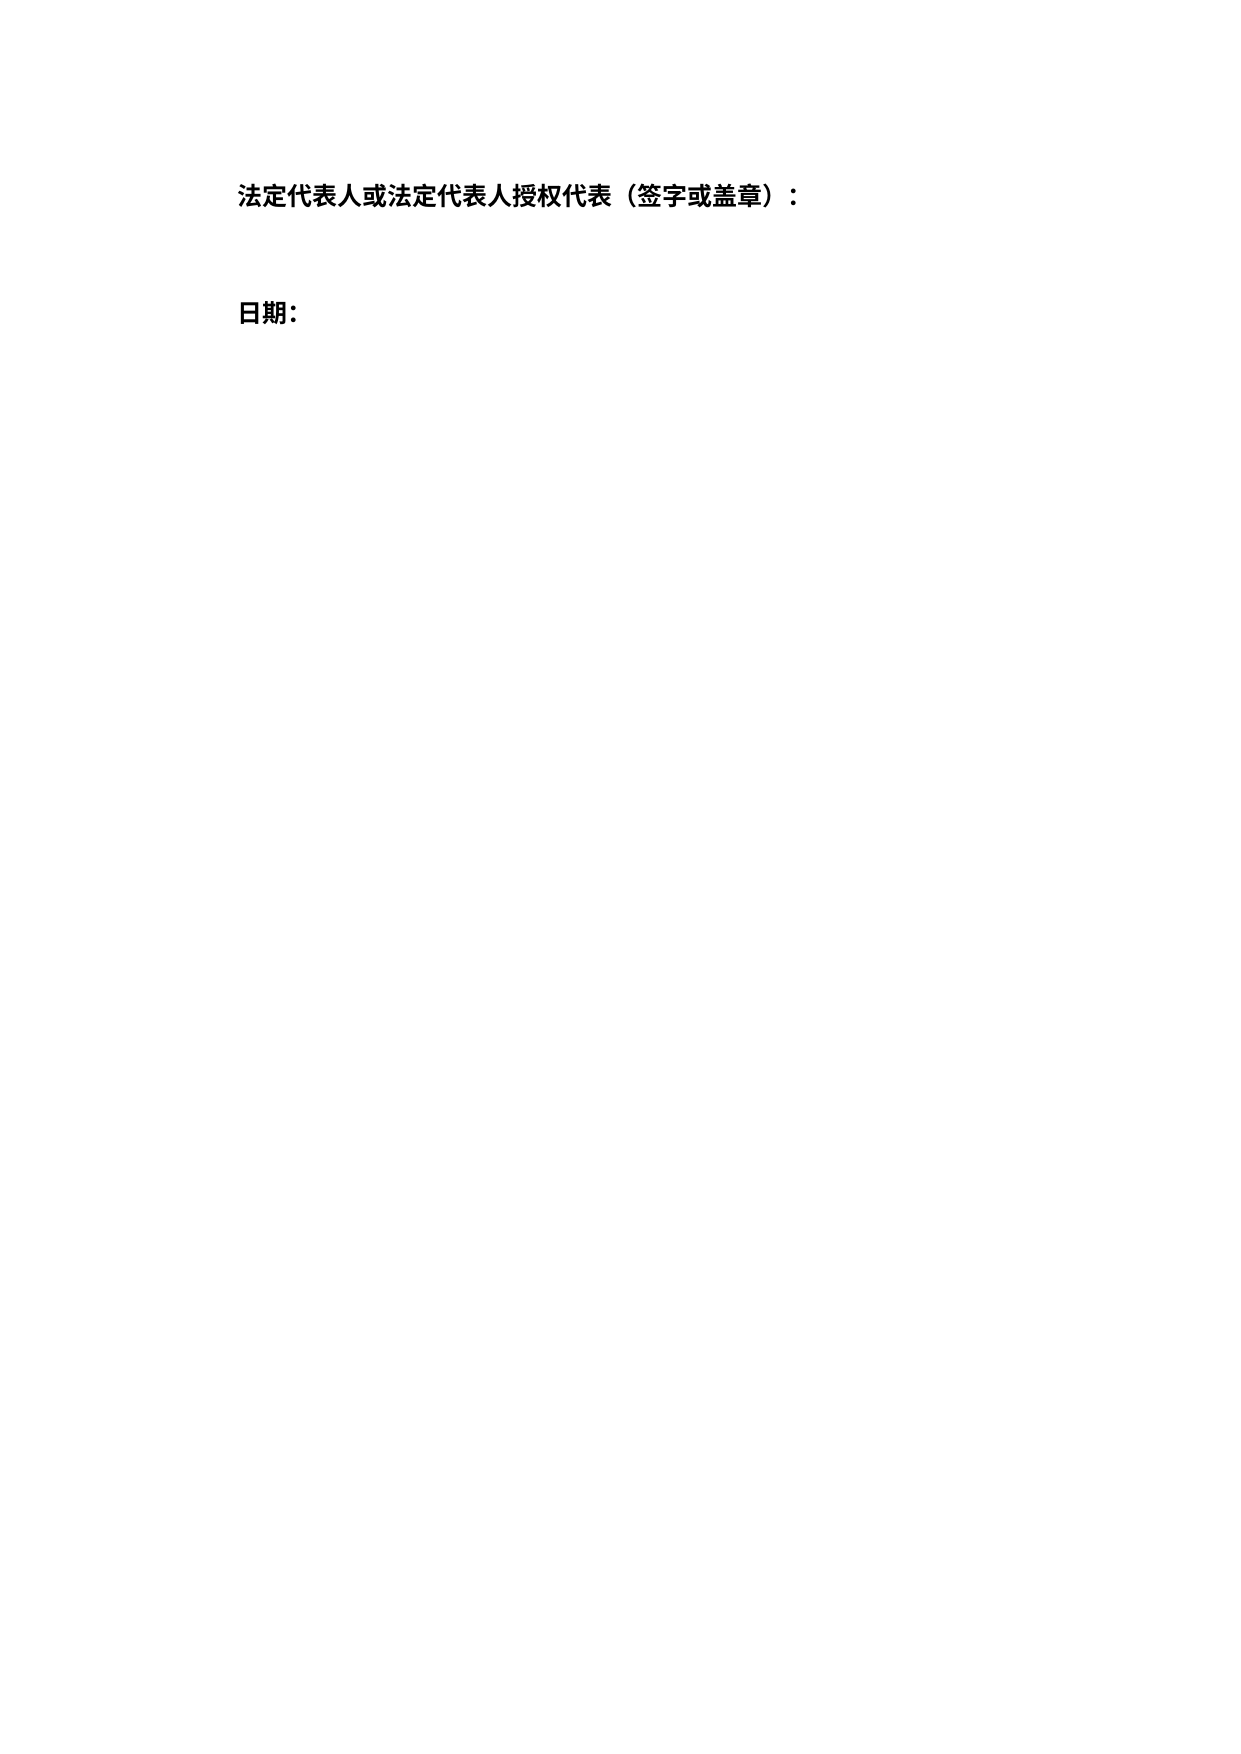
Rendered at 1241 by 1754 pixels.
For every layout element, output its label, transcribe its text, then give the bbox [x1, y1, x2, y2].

text 日期： [187, 279, 1053, 344]
text 法定代表人或法定代表人授权代表（签字或盖章）： [187, 162, 1053, 227]
